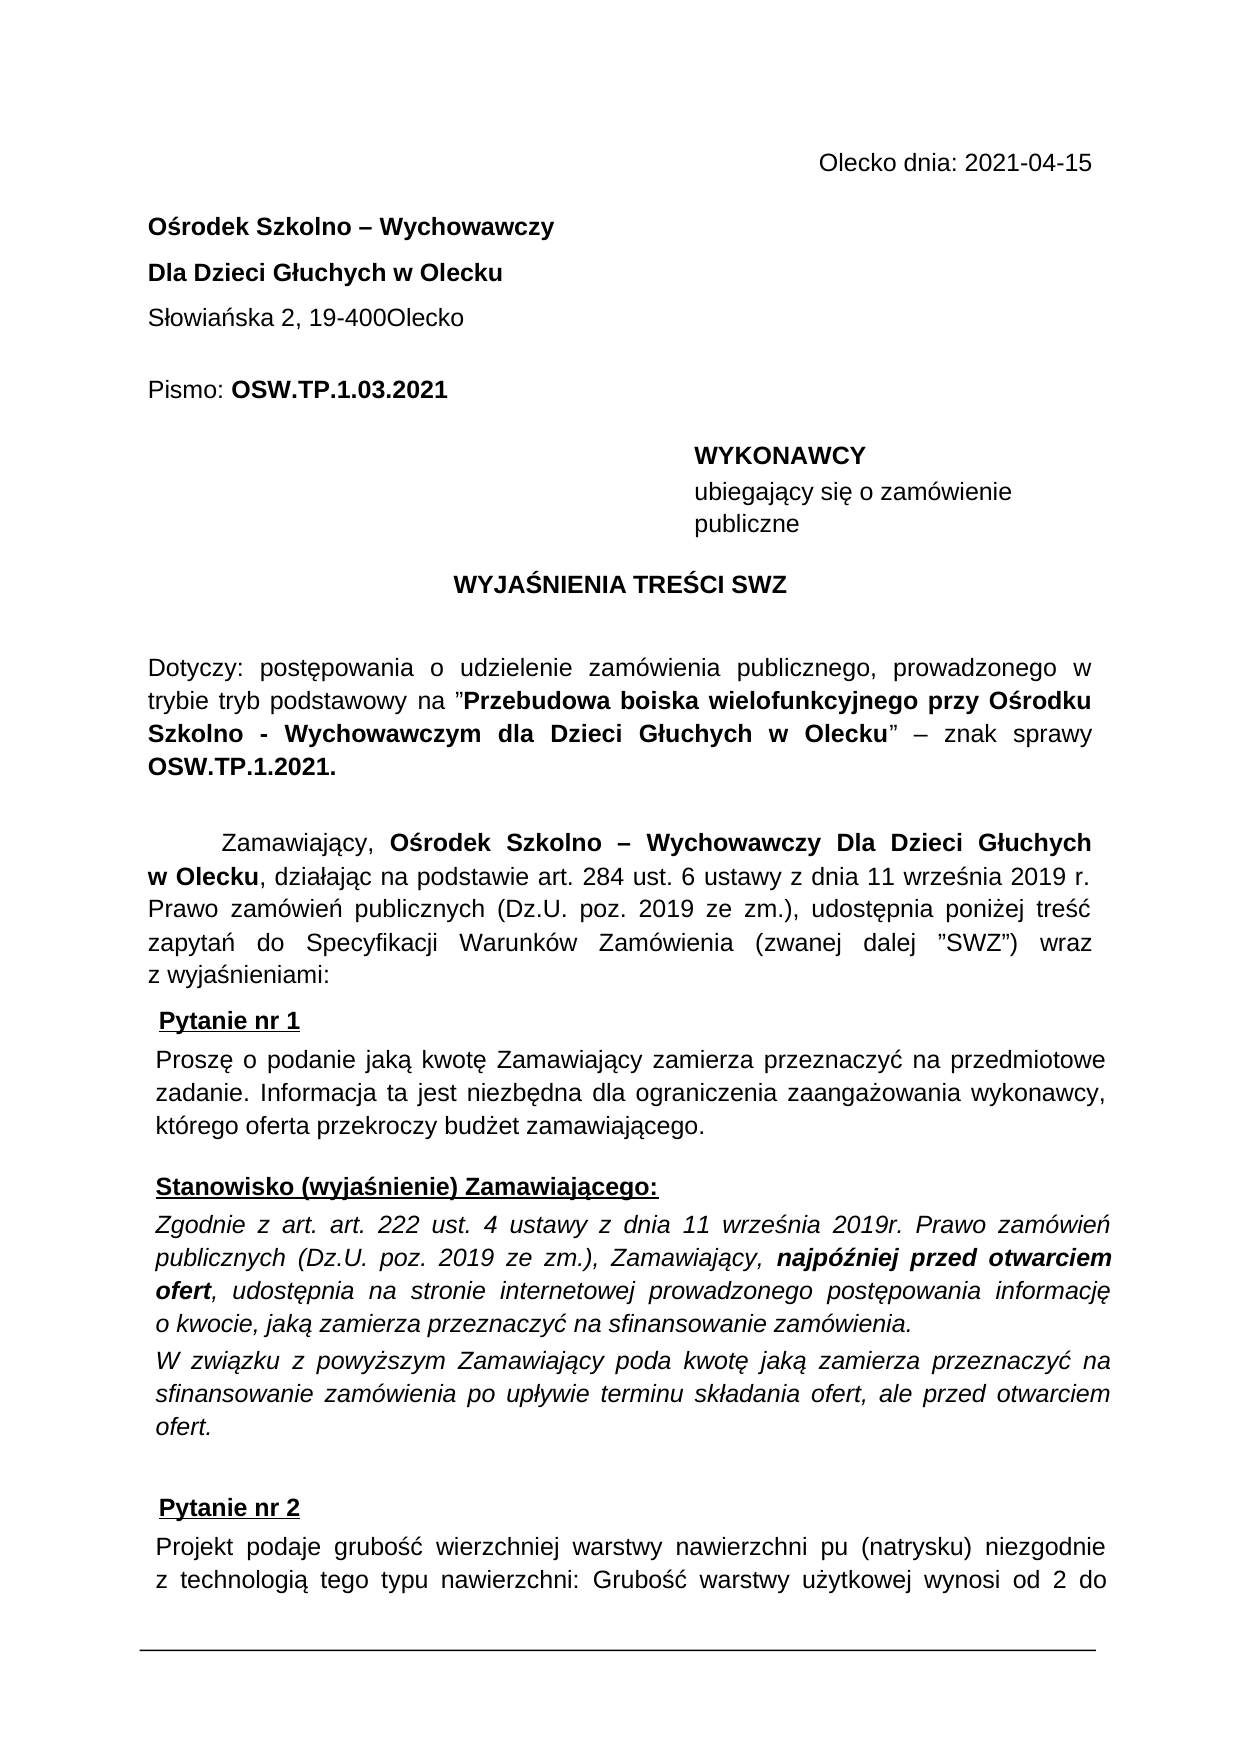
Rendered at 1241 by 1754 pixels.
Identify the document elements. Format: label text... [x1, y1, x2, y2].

text Pismo: OSW.TP.1.03.2021 [148, 375, 1092, 404]
text Ośrodek Szkolno – Wychowawczy [148, 212, 1092, 241]
text Olecko dnia: 2021-04-15 [148, 148, 1092, 176]
text Dotyczy: postępowania o udzielenie zamówienia publicznego, prowadzonego w trybie tryb podstawowy na ”Przebudowa boiska wielofunkcyjnego przy Ośrodku Szkolno - Wychowawczym dla Dzieci Głuchych w Olecku” – znak sprawy OSW.TP.1.2021. [148, 653, 1092, 780]
text WYKONAWCY [694, 441, 1092, 470]
text ubiegający się o zamówienie publiczne [694, 476, 1092, 538]
subtitle WYJAŚNIENIA TREŚCI SWZ [148, 569, 1092, 598]
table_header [144, 1000, 1119, 1593]
text Słowiańska 2, 19-400Olecko [148, 303, 1092, 332]
text Dla Dzieci Głuchych w Olecku [148, 257, 1092, 286]
text Zamawiający, Ośrodek Szkolno – Wychowawczy Dla Dzieci Głuchych w Olecku, działając na podstawie art. 284 ust. 6 ustawy z dnia 11 września 2019 r. Prawo zamówień publicznych (Dz.U. poz. 2019 ze zm.), udostępnia poniżej treść zapytań do Specyfikacji Warunków Zamówienia (zwanej dalej ”SWZ”) wraz z wyjaśnieniami: [148, 828, 1092, 989]
